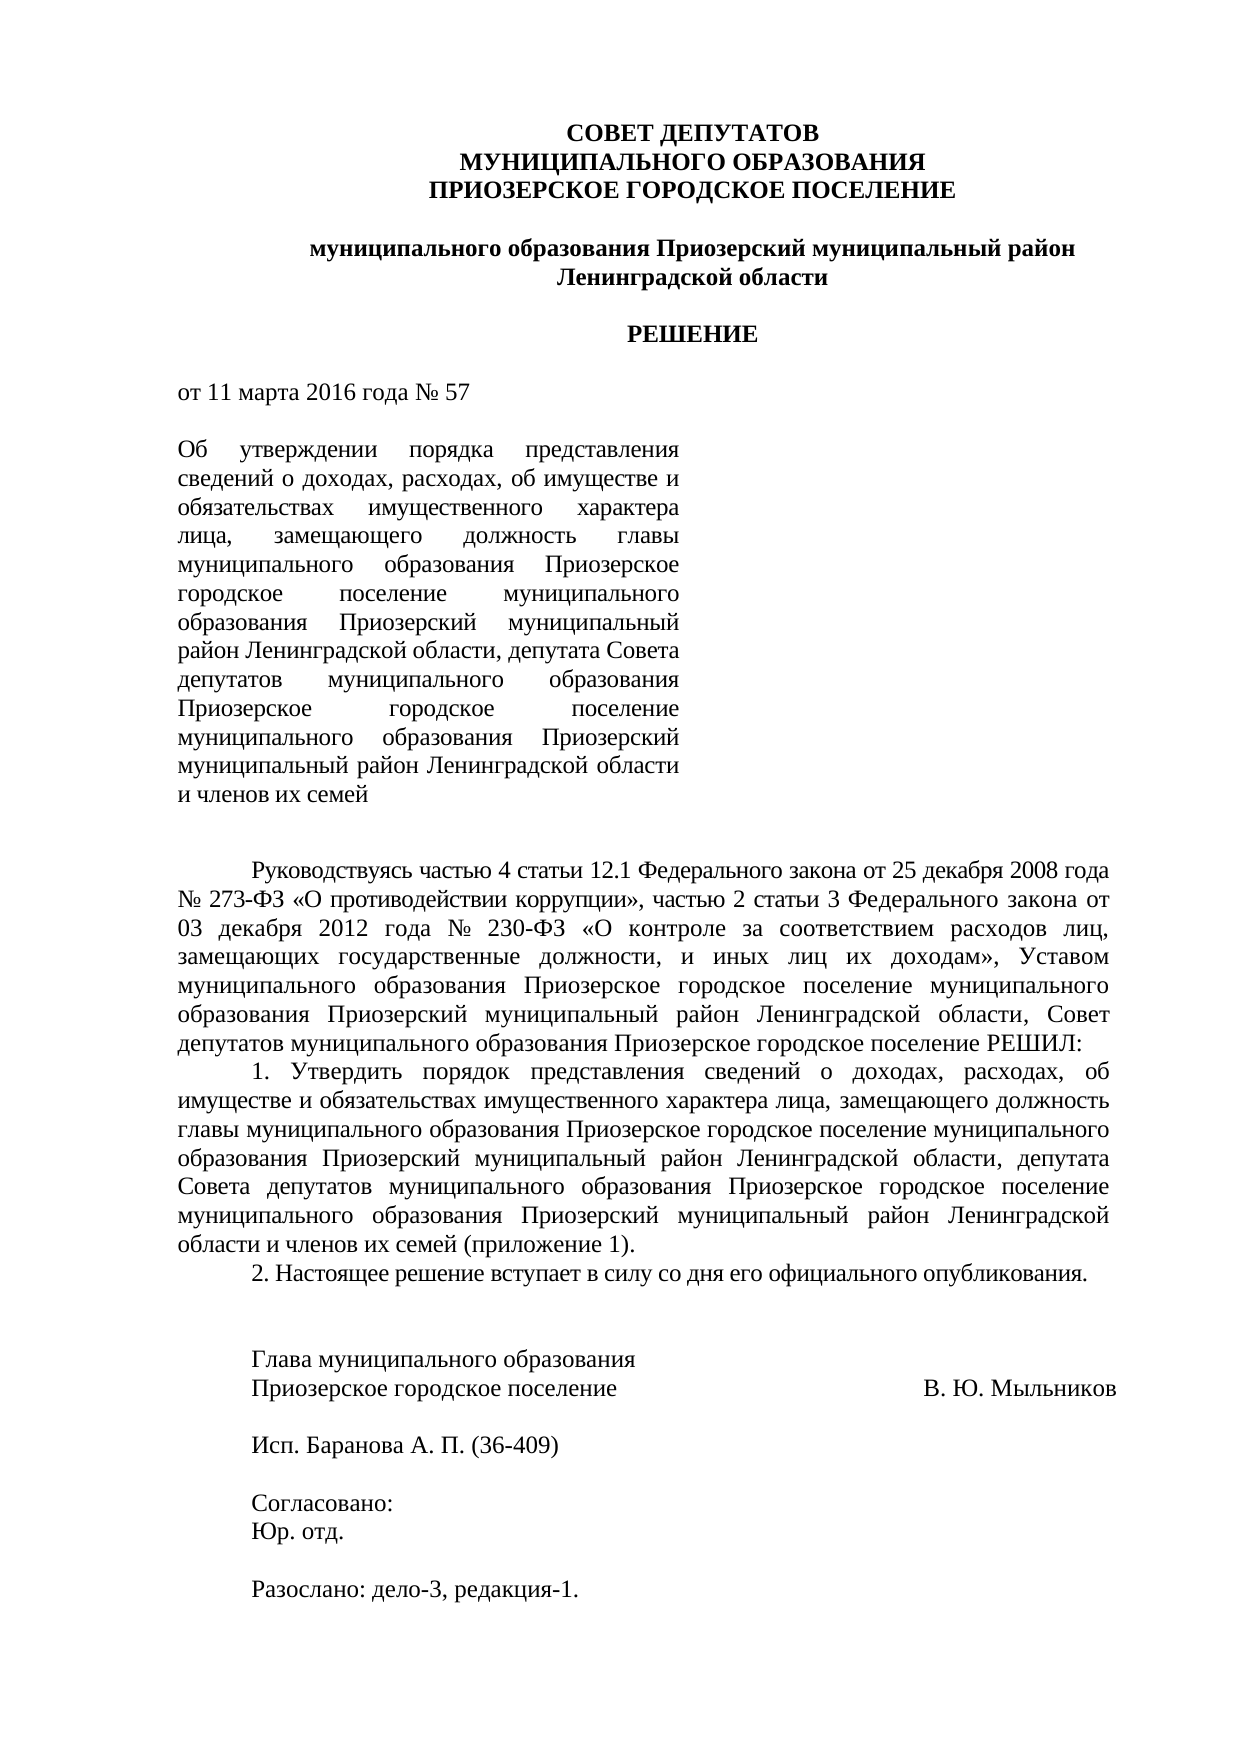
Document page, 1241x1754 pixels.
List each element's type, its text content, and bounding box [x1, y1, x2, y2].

text Приозерское городское поселение В. Ю. Мыльников [177, 1373, 1152, 1401]
text Руководствуясь частью 4 статьи 12.1 Федерального закона от 25 декабря 2008 года № 273-ФЗ «О противодействии коррупции», частью 2 статьи 3 Федерального закона от 03 декабря 2012 года № 230-ФЗ «О контроле за соответствием расходов лиц, замещающих государственные должности, и иных лиц их доходам», Уставом муниципального образования Приозерское городское поселение муниципального образования Приозерский муниципальный район Ленинградской области, Совет депутатов муниципального образования Приозерское городское поселение РЕШИЛ: [177, 855, 1110, 1056]
text Ленинградской области [177, 262, 1152, 291]
text 2. Настоящее решение вступает в силу со дня его официального опубликования. [177, 1258, 1152, 1286]
text Глава муниципального образования [177, 1344, 1152, 1373]
text Юр. отд. [177, 1516, 1152, 1545]
text СОВЕТ ДЕПУТАТОВ [177, 118, 1152, 147]
text Исп. Баранова А. П. (36-409) [177, 1430, 1152, 1459]
text 1. Утвердить порядок представления сведений о доходах, расходах, об имуществе и обязательствах имущественного характера лица, замещающего должность главы муниципального образования Приозерское городское поселение муниципального образования Приозерский муниципальный район Ленинградской области, депутата Совета депутатов муниципального образования Приозерское городское поселение муниципального образования Приозерский муниципальный район Ленинградской области и членов их семей (приложение 1). [177, 1056, 1110, 1258]
table_header Об утверждении порядка представления сведений о доходах, расходах, об имуществе и обязательствах имущественного характера лица, замещающего должность главы муниципального образования Приозерское городское поселение муниципального образования Приозерский муниципальный район Ленинградской области, депутата Совета депутатов муниципального образования Приозерское городское поселение муниципального образования Приозерский муниципальный район Ленинградской области и членов их семей [166, 434, 709, 826]
text муниципального образования Приозерский муниципальный район [177, 233, 1152, 262]
text РЕШЕНИЕ [177, 319, 1152, 348]
text Разослано: дело-3, редакция-1. [177, 1574, 1152, 1603]
text ПРИОЗЕРСКОЕ ГОРОДСКОЕ ПОСЕЛЕНИЕ [177, 176, 1152, 204]
text Согласовано: [177, 1488, 1152, 1516]
text МУНИЦИПАЛЬНОГО ОБРАЗОВАНИЯ [177, 147, 1152, 176]
text от 11 марта 2016 года № 57 [177, 377, 646, 406]
